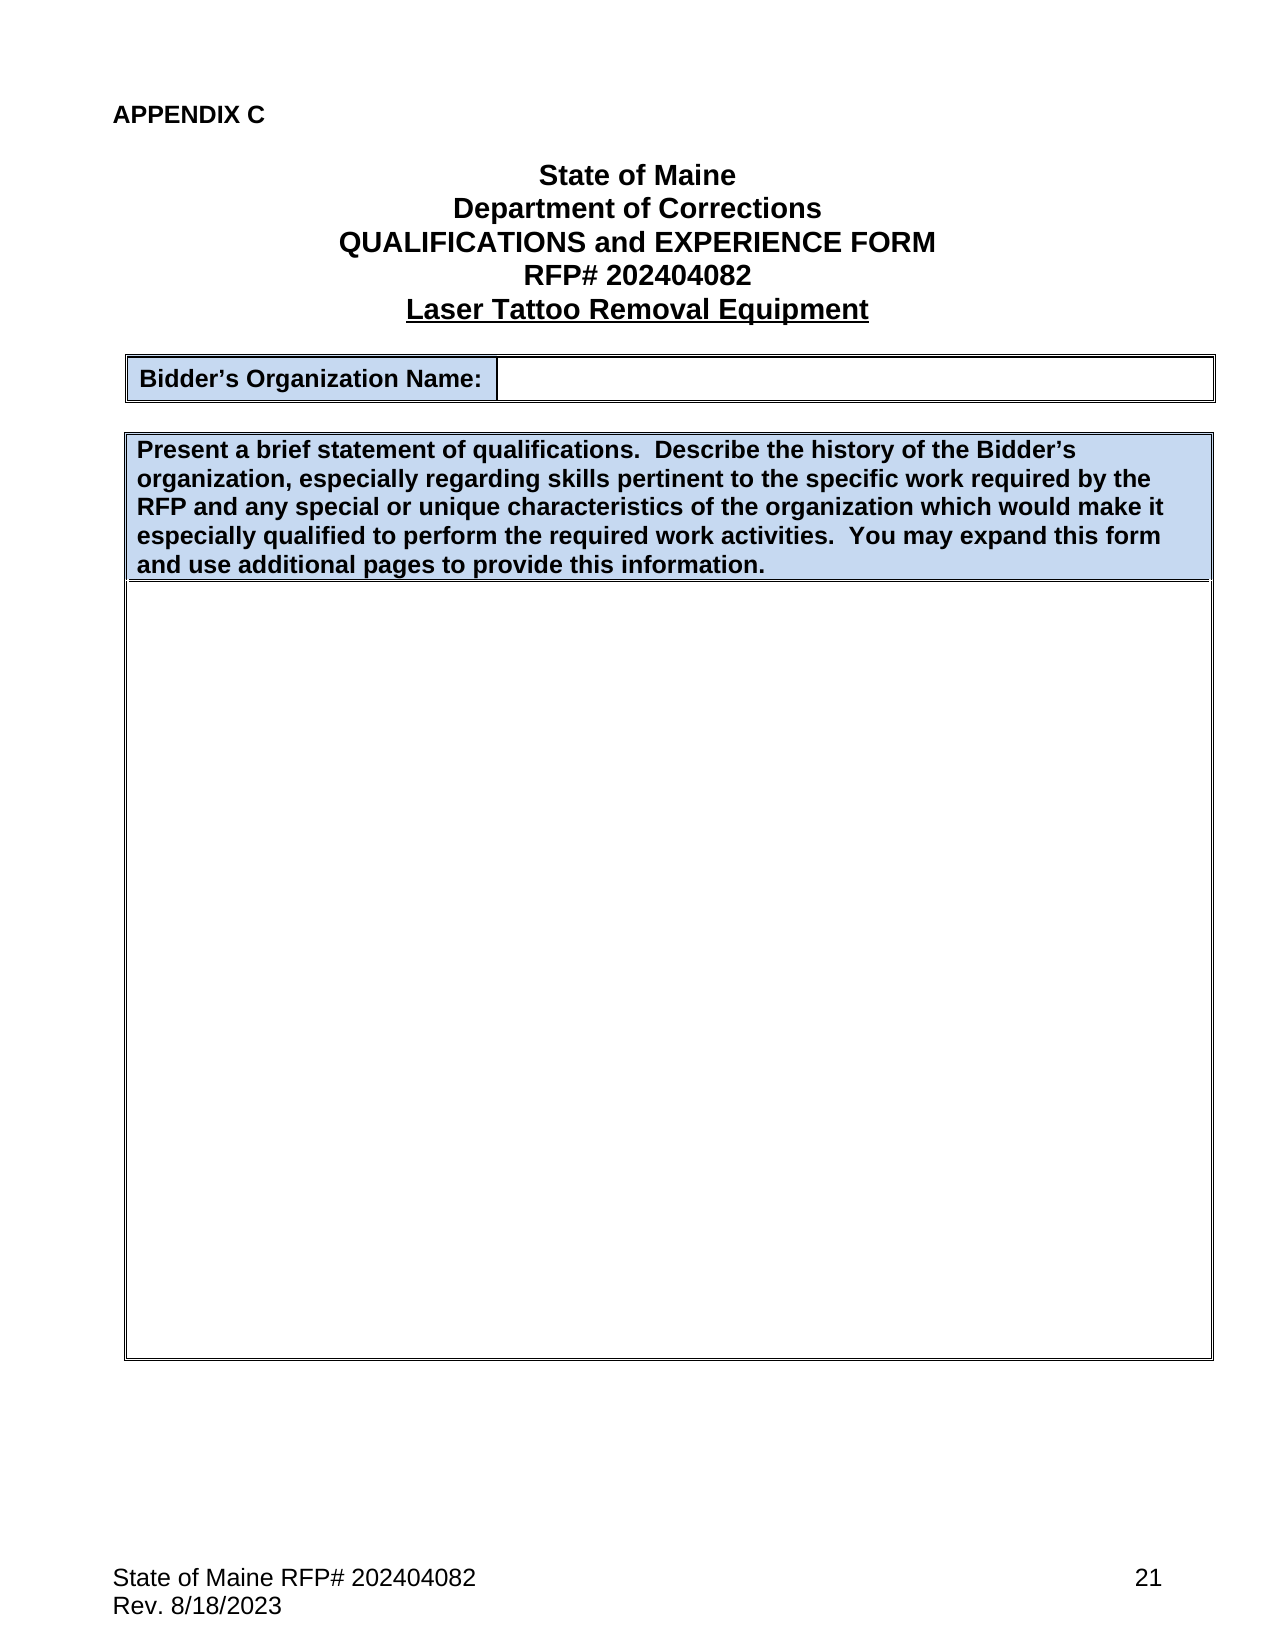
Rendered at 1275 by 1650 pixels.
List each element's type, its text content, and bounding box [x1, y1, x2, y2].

text RFP# 202404082 [112, 258, 1162, 292]
text Laser Tattoo Removal Equipment [112, 292, 1162, 326]
text Department of Corrections [112, 191, 1162, 225]
subtitle QUALIFICATIONS and EXPERIENCE FORM [112, 225, 1162, 258]
table_header Bidder’s Organization Name: [128, 358, 496, 400]
table_cell [127, 579, 1211, 1358]
text APPENDIX C [112, 100, 1162, 129]
table_header Present a brief statement of qualifications. Describe the history of the Bidder’s organization, especially regarding skills pertinent to the specific work required by the RFP and any special or unique characteristics of the organization which would make it especially qualified to perform the required work activities. You may expand this form and use additional pages to provide this information. [127, 435, 1211, 579]
table_header [498, 358, 1213, 400]
text State of Maine [112, 158, 1162, 191]
